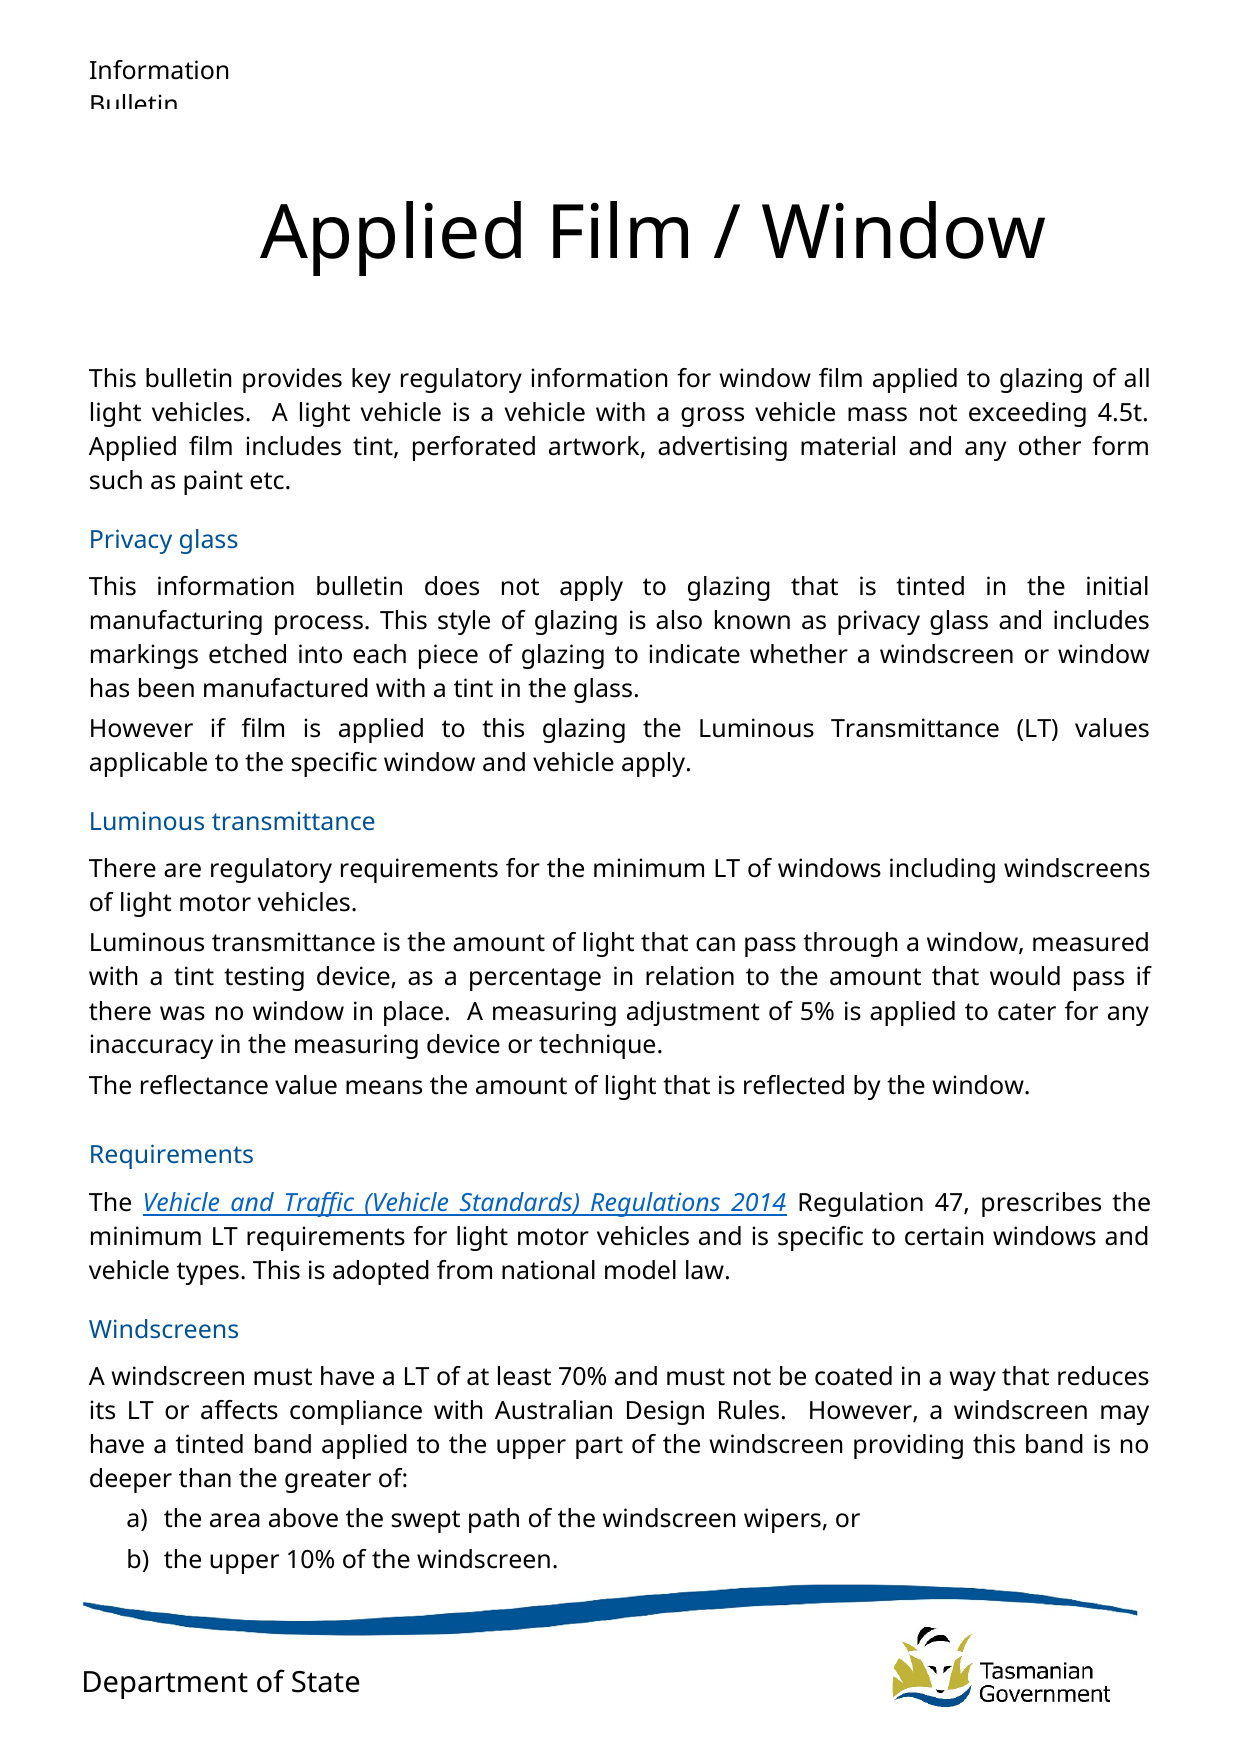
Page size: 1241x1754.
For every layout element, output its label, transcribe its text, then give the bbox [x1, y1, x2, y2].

text The reflectance value means the amount of light that is reflected by the window. [89, 1067, 1152, 1102]
text This bulletin provides key regulatory information for window film applied to glazing of all light vehicles. A light vehicle is a vehicle with a gross vehicle mass not exceeding 4.5t. Applied film includes tint, perforated artwork, advertising material and any other form such as paint etc. [89, 361, 1152, 497]
text There are regulatory requirements for the minimum LT of windows including windscreens of light motor vehicles. [89, 851, 1152, 919]
subtitle Requirements [89, 1127, 1152, 1172]
subtitle Privacy glass [89, 522, 1152, 556]
text A windscreen must have a LT of at least 70% and must not be coated in a way that reduces its LT or affects compliance with Australian Design Rules. However, a windscreen may have a tinted band applied to the upper part of the windscreen providing this band is no deeper than the greater of: [89, 1359, 1152, 1495]
text This information bulletin does not apply to glazing that is tinted in the initial manufacturing process. This style of glazing is also known as privacy glass and includes markings etched into each piece of glazing to indicate whether a windscreen or window has been manufactured with a tint in the glass. [89, 568, 1152, 705]
text However if film is applied to this glazing the Luminous Transmittance (LT) values applicable to the specific window and vehicle apply. [89, 711, 1152, 779]
list the upper 10% of the windscreen. [126, 1541, 1152, 1576]
list the area above the swept path of the windscreen wipers, or [126, 1501, 1152, 1535]
text Luminous transmittance is the amount of light that can pass through a window, measured with a tint testing device, as a percentage in relation to the amount that would pass if there was no window in place. A measuring adjustment of 5% is applied to cater for any inaccuracy in the measuring device or technique. [89, 925, 1152, 1061]
subtitle Windscreens [89, 1312, 1152, 1346]
subtitle Luminous transmittance [89, 804, 1152, 838]
picture [81, 1577, 1144, 1707]
text The Vehicle and Traffic (Vehicle Standards) Regulations 2014 Regulation 47, prescribes the minimum LT requirements for light motor vehicles and is specific to certain windows and vehicle types. This is adopted from national model law. [89, 1185, 1152, 1287]
